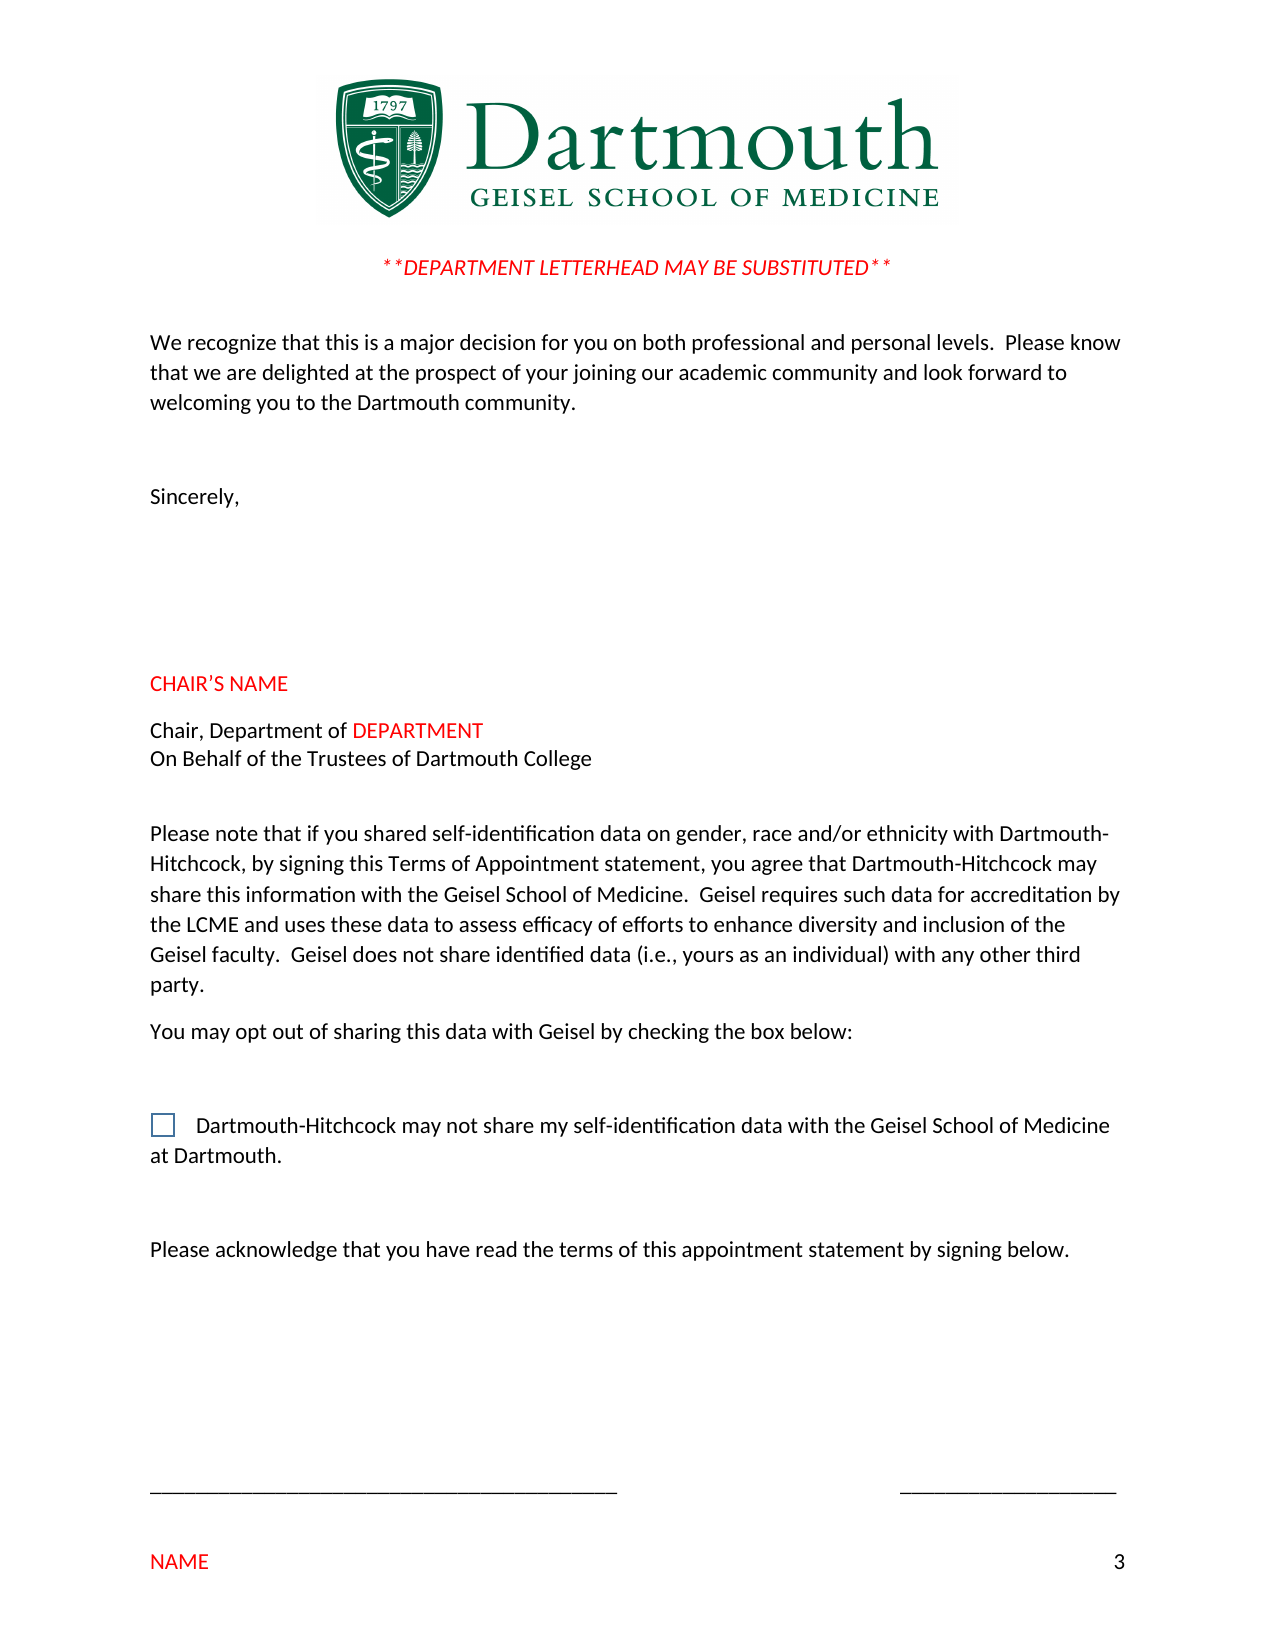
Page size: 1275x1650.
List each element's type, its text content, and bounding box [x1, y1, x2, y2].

text Please note that if you shared self-identification data on gender, race and/or ethnicity with Dartmouth-Hitchcock, by signing this Terms of Appointment statement, you agree that Dartmouth-Hitchcock may share this information with the Geisel School of Medicine. Geisel requires such data for accreditation by the LCME and uses these data to assess efficacy of efforts to enhance diversity and inclusion of the Geisel faculty. Geisel does not share identified data (i.e., yours as an individual) with any other third party. [150, 819, 1125, 998]
text CHAIR’S NAME [150, 669, 1125, 698]
text On Behalf of the Trustees of Dartmouth College [150, 744, 1125, 772]
text Dartmouth-Hitchcock may not share my self-identification data with the Geisel School of Medicine at Dartmouth. [150, 1111, 1125, 1169]
text Please acknowledge that you have read the terms of this appointment statement by signing below. [150, 1235, 1125, 1263]
text _________________________________________ ___________________ [150, 1469, 1125, 1497]
text We recognize that this is a major decision for you on both professional and personal levels. Please know that we are delighted at the prospect of your joining our academic community and look forward to welcoming you to the Dartmouth community. [150, 328, 1125, 416]
text Sincerely, [150, 482, 1125, 510]
picture [315, 75, 960, 225]
text Chair, Department of DEPARTMENT [150, 716, 1125, 744]
text You may opt out of sharing this data with Geisel by checking the box below: [150, 1017, 1125, 1045]
